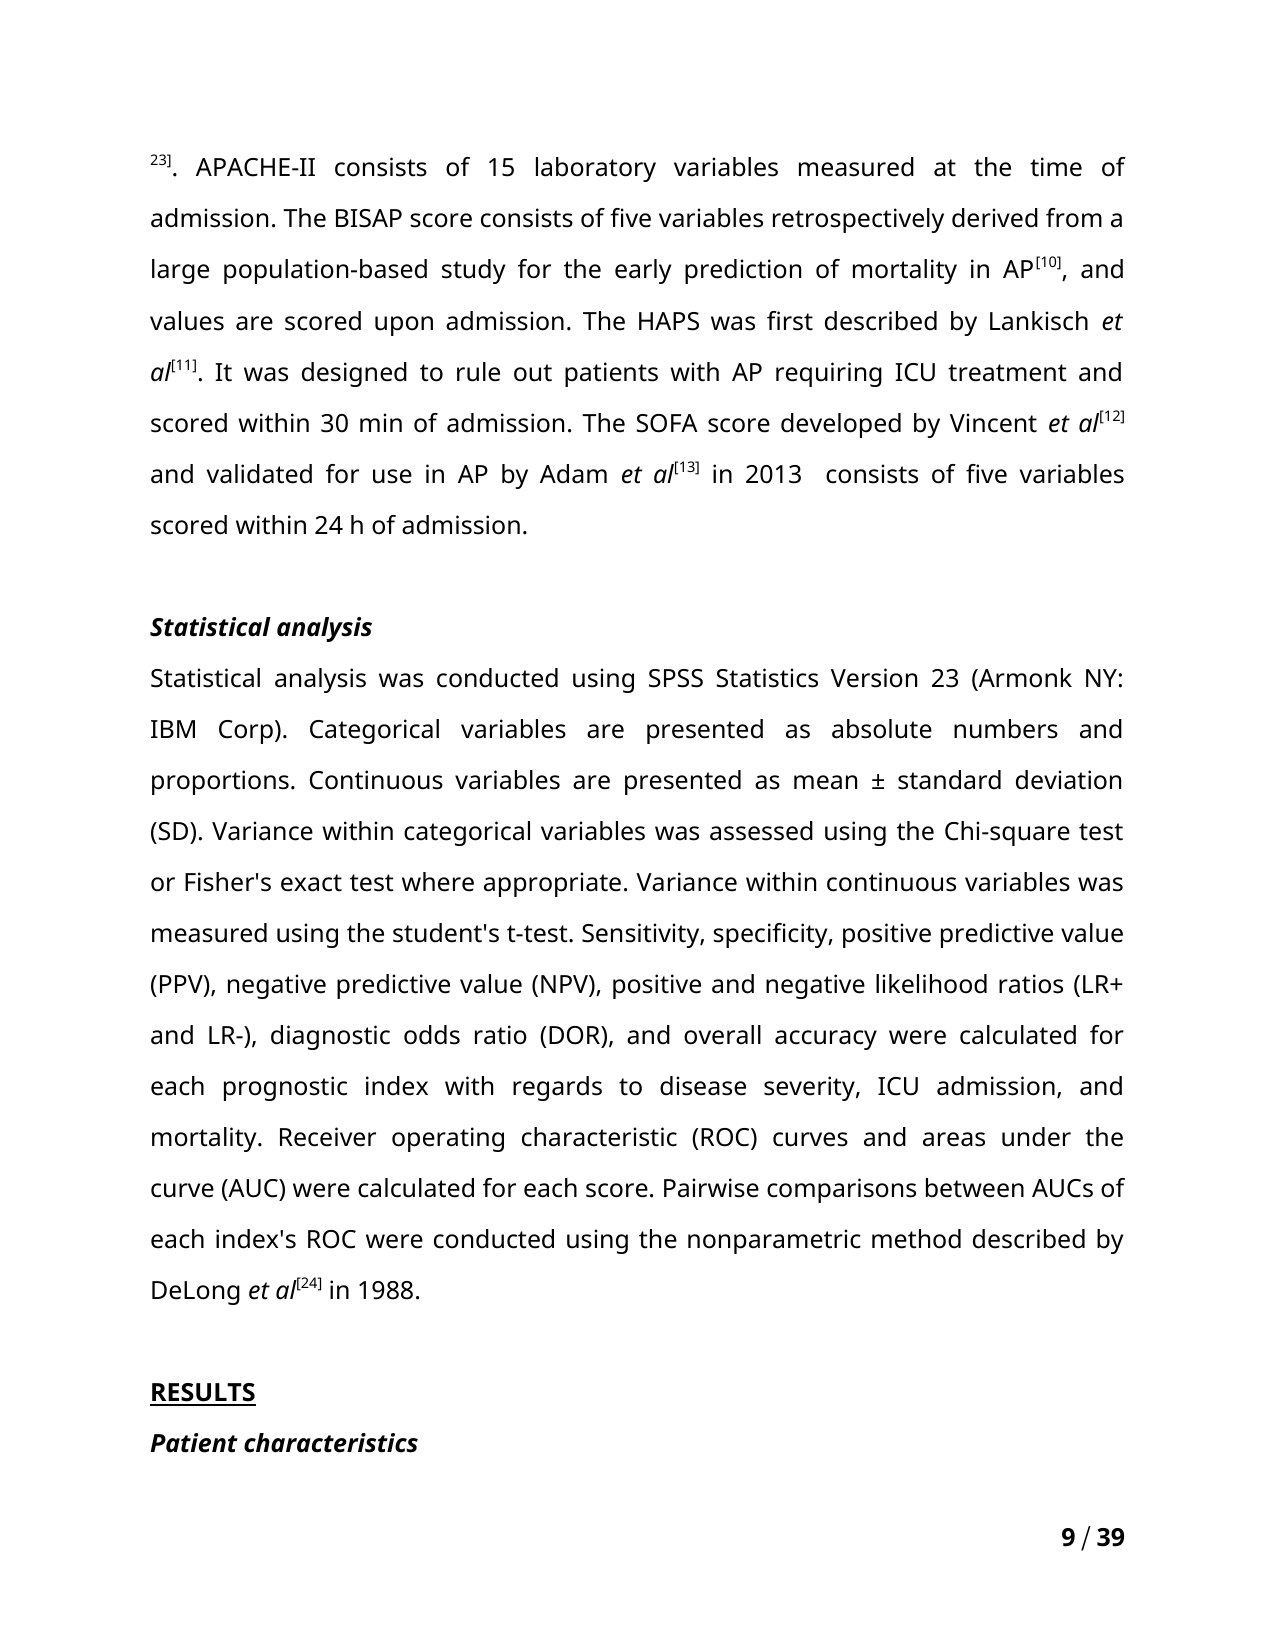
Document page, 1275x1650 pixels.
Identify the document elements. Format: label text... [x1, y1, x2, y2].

text Statistical analysis [150, 609, 1125, 643]
text Statistical analysis was conducted using SPSS Statistics Version 23 (Armonk NY: IBM Corp). Categorical variables are presented as absolute numbers and proportions. Continuous variables are presented as mean ± standard deviation (SD). Variance within categorical variables was assessed using the Chi-square test or Fisher's exact test where appropriate. Variance within continuous variables was measured using the student's t-test. Sensitivity, specificity, positive predictive value (PPV), negative predictive value (NPV), positive and negative likelihood ratios (LR+ and LR-), diagnostic odds ratio (DOR), and overall accuracy were calculated for each prognostic index with regards to disease severity, ICU admission, and mortality. Receiver operating characteristic (ROC) curves and areas under the curve (AUC) were calculated for each score. Pairwise comparisons between AUCs of each index's ROC were conducted using the nonparametric method described by DeLong et al[24] in 1988. [150, 660, 1125, 1307]
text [150, 150, 1125, 541]
text RESULTS [150, 1375, 1125, 1409]
text Patient characteristics [150, 1426, 1125, 1460]
